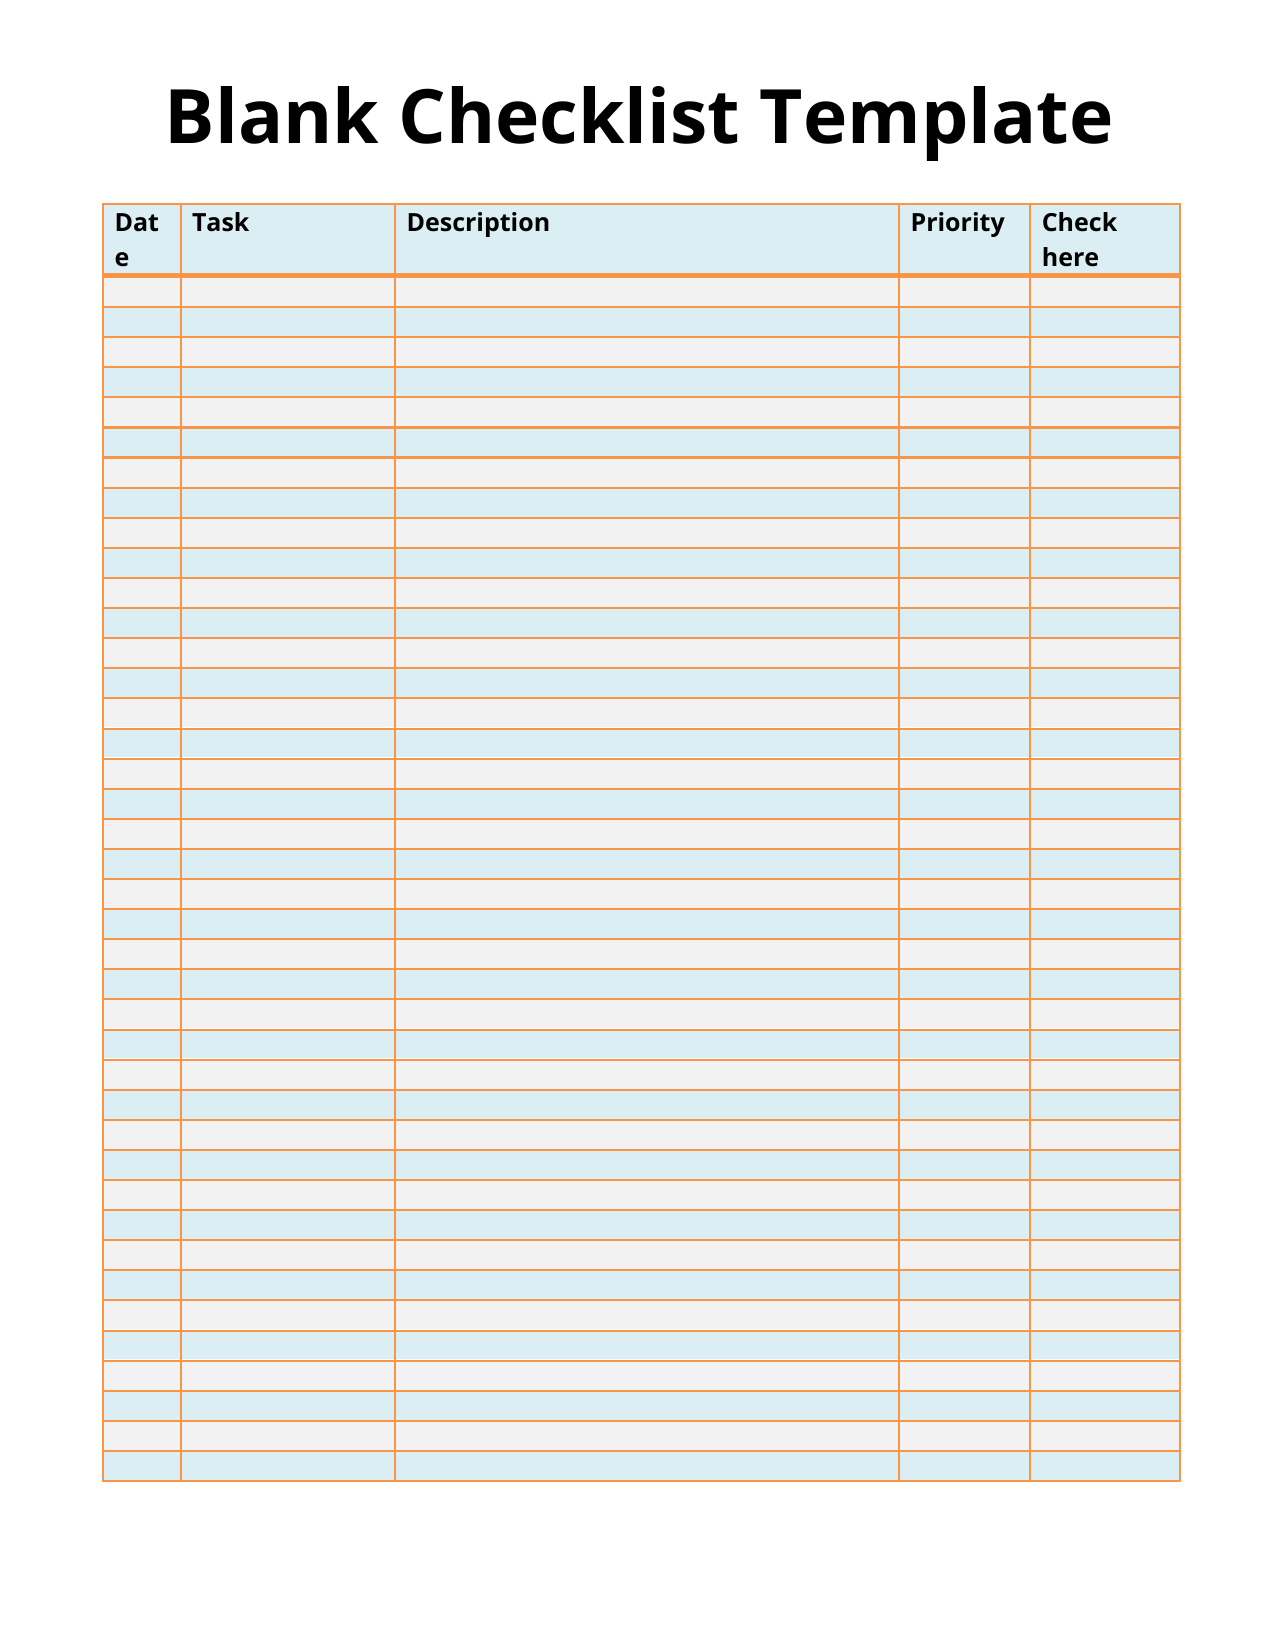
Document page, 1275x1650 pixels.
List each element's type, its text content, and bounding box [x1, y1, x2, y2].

table_cell [104, 790, 180, 818]
table_cell [104, 970, 180, 998]
table_cell [396, 368, 898, 396]
table_cell [104, 1181, 180, 1209]
table_cell [182, 308, 394, 336]
table_cell [182, 910, 394, 938]
text ©GCT [150, 150, 1125, 178]
table_cell [396, 1031, 898, 1058]
table_cell [396, 1241, 898, 1269]
table_cell [396, 1121, 898, 1149]
table_cell [104, 489, 180, 517]
table_cell [104, 1452, 180, 1480]
table_cell [1031, 579, 1179, 607]
table_cell [900, 760, 1029, 788]
table_cell [182, 579, 394, 607]
table_cell [182, 609, 394, 637]
table_cell [1031, 910, 1179, 938]
table_cell [104, 639, 180, 667]
table_cell [396, 278, 898, 306]
table_cell [396, 308, 898, 336]
table_header Date [104, 205, 180, 273]
table_cell [182, 1241, 394, 1269]
table_cell [104, 730, 180, 757]
table_cell [396, 730, 898, 757]
table_header Check here [1031, 205, 1179, 273]
table_cell [1031, 1362, 1179, 1390]
table_cell [1031, 489, 1179, 517]
table_cell [396, 669, 898, 697]
table_cell [182, 459, 394, 487]
table_cell [104, 880, 180, 908]
table_cell [900, 1241, 1029, 1269]
table_cell [1031, 1241, 1179, 1269]
table_cell [182, 1181, 394, 1209]
table_cell [900, 1031, 1029, 1058]
table_cell [900, 790, 1029, 818]
table_cell [1031, 368, 1179, 396]
table_cell [1031, 940, 1179, 968]
table_cell [104, 1061, 180, 1089]
table_cell [900, 1181, 1029, 1209]
table_cell [900, 1422, 1029, 1450]
table_cell [396, 519, 898, 547]
table_cell [104, 1241, 180, 1269]
table_cell [396, 549, 898, 577]
table_cell [1031, 338, 1179, 366]
table_cell [396, 1211, 898, 1239]
table_cell [182, 820, 394, 848]
table_cell [182, 1121, 394, 1149]
table_cell [396, 910, 898, 938]
table_cell [104, 338, 180, 366]
table_cell [396, 429, 898, 456]
table_cell [1031, 308, 1179, 336]
table_cell [900, 820, 1029, 848]
table_cell [900, 970, 1029, 998]
table_cell [182, 1301, 394, 1329]
table_cell [1031, 730, 1179, 757]
table_cell [182, 1091, 394, 1119]
table_cell [182, 880, 394, 908]
table_cell [182, 368, 394, 396]
table_cell [182, 1362, 394, 1390]
table_cell [1031, 820, 1179, 848]
table_cell [182, 519, 394, 547]
table_cell [1031, 1091, 1179, 1119]
table_cell [900, 910, 1029, 938]
table_cell [1031, 880, 1179, 908]
table_cell [104, 1332, 180, 1359]
table_cell [1031, 549, 1179, 577]
table_cell [900, 549, 1029, 577]
table_cell [396, 970, 898, 998]
table_cell [104, 1151, 180, 1179]
table_cell [900, 1332, 1029, 1359]
table_cell [182, 790, 394, 818]
table_cell [104, 459, 180, 487]
table_cell [900, 429, 1029, 456]
table_cell [104, 699, 180, 727]
table_cell [900, 639, 1029, 667]
table_cell [1031, 609, 1179, 637]
table_cell [396, 579, 898, 607]
table_cell [182, 278, 394, 306]
table_header Description [396, 205, 898, 273]
table_cell [900, 880, 1029, 908]
table_cell [182, 699, 394, 727]
table_cell [182, 1000, 394, 1028]
table_cell [1031, 398, 1179, 426]
table_cell [900, 1211, 1029, 1239]
table_cell [900, 940, 1029, 968]
table_cell [396, 459, 898, 487]
table_cell [396, 1181, 898, 1209]
table_cell [182, 639, 394, 667]
table_cell [104, 910, 180, 938]
table_cell [900, 278, 1029, 306]
table_cell [1031, 760, 1179, 788]
table_cell [104, 850, 180, 878]
table_cell [104, 820, 180, 848]
table_cell [396, 639, 898, 667]
table_cell [1031, 429, 1179, 456]
table_cell [396, 699, 898, 727]
table_cell [182, 429, 394, 456]
table_cell [396, 1362, 898, 1390]
table_cell [900, 669, 1029, 697]
table_cell [396, 1151, 898, 1179]
table_cell [1031, 639, 1179, 667]
table_cell [900, 1151, 1029, 1179]
table_cell [1031, 970, 1179, 998]
table_cell [396, 850, 898, 878]
table_cell [1031, 1000, 1179, 1028]
table_cell [1031, 699, 1179, 727]
table_header Task [182, 205, 394, 273]
table_cell [182, 970, 394, 998]
table_cell [104, 669, 180, 697]
table_cell [104, 1301, 180, 1329]
table_cell [396, 760, 898, 788]
table_cell [396, 1271, 898, 1299]
table_cell [396, 880, 898, 908]
table_cell [104, 398, 180, 426]
table_cell [900, 1452, 1029, 1480]
table_cell [900, 398, 1029, 426]
table_cell [104, 429, 180, 456]
table_cell [1031, 459, 1179, 487]
table_cell [396, 338, 898, 366]
table_cell [104, 1091, 180, 1119]
table_cell [396, 1301, 898, 1329]
table_cell [182, 940, 394, 968]
table_cell [104, 760, 180, 788]
table_cell [900, 338, 1029, 366]
table_cell [182, 850, 394, 878]
table_cell [396, 1332, 898, 1359]
table_cell [1031, 1301, 1179, 1329]
table_cell [396, 1000, 898, 1028]
table_cell [900, 1362, 1029, 1390]
table_cell [1031, 850, 1179, 878]
table_cell [1031, 1332, 1179, 1359]
table_cell [900, 699, 1029, 727]
table_cell [1031, 1031, 1179, 1058]
table_cell [900, 1121, 1029, 1149]
table_cell [104, 579, 180, 607]
table_cell [396, 1061, 898, 1089]
table_header Priority [900, 205, 1029, 273]
table_cell [1031, 519, 1179, 547]
table_cell [104, 1121, 180, 1149]
table_cell [900, 1392, 1029, 1420]
table_cell [104, 368, 180, 396]
table_cell [900, 730, 1029, 757]
table_cell [396, 1091, 898, 1119]
table_cell [104, 940, 180, 968]
table_cell [182, 1422, 394, 1450]
table_cell [104, 1362, 180, 1390]
table_cell [396, 609, 898, 637]
table_cell [182, 398, 394, 426]
table_cell [104, 1211, 180, 1239]
table_cell [900, 850, 1029, 878]
table_cell [900, 609, 1029, 637]
table_cell [104, 1000, 180, 1028]
table_cell [900, 459, 1029, 487]
table_cell [1031, 1151, 1179, 1179]
table_cell [182, 1061, 394, 1089]
table_cell [900, 489, 1029, 517]
table_cell [900, 579, 1029, 607]
table_cell [396, 790, 898, 818]
table_cell [104, 1031, 180, 1058]
table_cell [104, 308, 180, 336]
table_cell [900, 1301, 1029, 1329]
table_cell [900, 1061, 1029, 1089]
table_cell [182, 1452, 394, 1480]
table_cell [1031, 278, 1179, 306]
table_cell [900, 368, 1029, 396]
table_cell [182, 760, 394, 788]
table_cell [900, 1000, 1029, 1028]
table_cell [1031, 1181, 1179, 1209]
table_cell [182, 1151, 394, 1179]
table_cell [1031, 1452, 1179, 1480]
table_cell [1031, 1121, 1179, 1149]
table_cell [1031, 1422, 1179, 1450]
table_cell [104, 278, 180, 306]
table_cell [900, 1271, 1029, 1299]
table_cell [396, 1392, 898, 1420]
table_cell [396, 1452, 898, 1480]
table_cell [182, 730, 394, 757]
table_cell [182, 489, 394, 517]
table_cell [396, 398, 898, 426]
table_cell [396, 1422, 898, 1450]
table_cell [104, 1392, 180, 1420]
table_cell [182, 549, 394, 577]
table_cell [182, 338, 394, 366]
table_cell [1031, 669, 1179, 697]
table_cell [1031, 1392, 1179, 1420]
table_cell [396, 940, 898, 968]
table_cell [104, 1271, 180, 1299]
table_cell [104, 1422, 180, 1450]
table_cell [900, 1091, 1029, 1119]
table_cell [1031, 790, 1179, 818]
table_cell [1031, 1211, 1179, 1239]
table_cell [182, 669, 394, 697]
table_cell [1031, 1061, 1179, 1089]
table_cell [182, 1211, 394, 1239]
table_cell [104, 549, 180, 577]
table_cell [182, 1031, 394, 1058]
table_cell [182, 1271, 394, 1299]
table_cell [900, 519, 1029, 547]
table_cell [104, 609, 180, 637]
table_cell [396, 489, 898, 517]
table_cell [182, 1332, 394, 1359]
table_cell [1031, 1271, 1179, 1299]
table_cell [104, 519, 180, 547]
table_cell [900, 308, 1029, 336]
table_cell [182, 1392, 394, 1420]
table_cell [396, 820, 898, 848]
